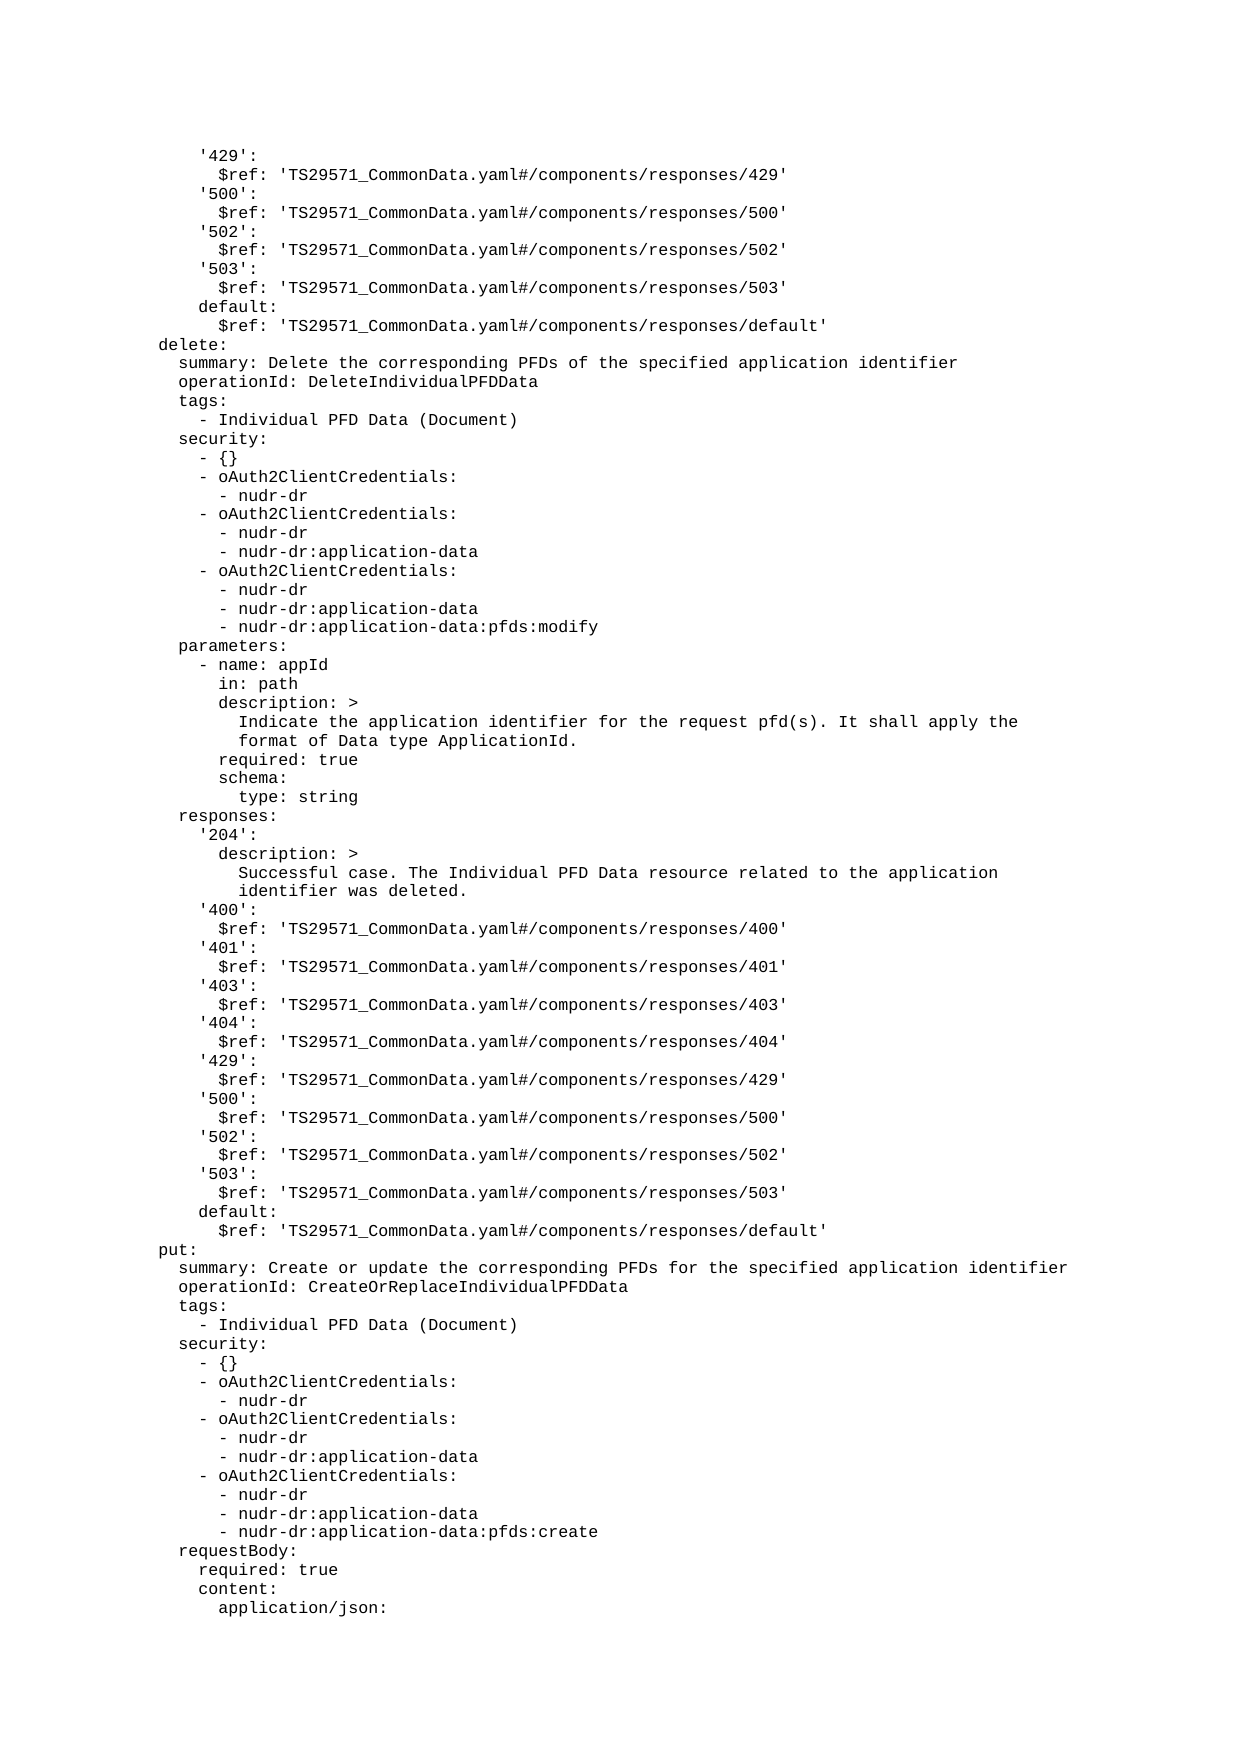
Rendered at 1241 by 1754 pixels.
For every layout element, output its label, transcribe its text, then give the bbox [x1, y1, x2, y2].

text - nudr-dr:application-data [118, 1449, 1122, 1467]
text - nudr-dr:application-data:pfds:create [118, 1524, 1122, 1543]
text $ref: 'TS29571_CommonData.yaml#/components/responses/502' [118, 242, 1122, 261]
text default: [118, 1203, 1122, 1222]
text - Individual PFD Data (Document) [118, 1317, 1122, 1336]
text type: string [118, 789, 1122, 808]
text - nudr-dr [118, 525, 1122, 544]
text operationId: CreateOrReplaceIndividualPFDData [118, 1279, 1122, 1298]
text - nudr-dr:application-data [118, 544, 1122, 562]
text - oAuth2ClientCredentials: [118, 468, 1122, 487]
text $ref: 'TS29571_CommonData.yaml#/components/responses/default' [118, 1222, 1122, 1241]
text - nudr-dr [118, 581, 1122, 600]
text $ref: 'TS29571_CommonData.yaml#/components/responses/default' [118, 317, 1122, 336]
text '502': [118, 223, 1122, 242]
text '500': [118, 185, 1122, 204]
text $ref: 'TS29571_CommonData.yaml#/components/responses/403' [118, 996, 1122, 1015]
text description: > [118, 694, 1122, 713]
text responses: [118, 808, 1122, 826]
text - oAuth2ClientCredentials: [118, 562, 1122, 581]
text - name: appId [118, 657, 1122, 676]
text $ref: 'TS29571_CommonData.yaml#/components/responses/429' [118, 1072, 1122, 1090]
text security: [118, 1336, 1122, 1354]
text security: [118, 431, 1122, 449]
text summary: Delete the corresponding PFDs of the specified application identifier [118, 355, 1122, 374]
text - oAuth2ClientCredentials: [118, 1467, 1122, 1486]
text format of Data type ApplicationId. [118, 732, 1122, 751]
text default: [118, 298, 1122, 317]
text '400': [118, 902, 1122, 921]
text - {} [118, 1354, 1122, 1373]
text required: true [118, 751, 1122, 770]
text - nudr-dr [118, 1486, 1122, 1505]
text - oAuth2ClientCredentials: [118, 506, 1122, 525]
text '503': [118, 261, 1122, 280]
text $ref: 'TS29571_CommonData.yaml#/components/responses/503' [118, 280, 1122, 298]
text '429': [118, 1053, 1122, 1072]
text Successful case. The Individual PFD Data resource related to the application [118, 864, 1122, 883]
text '503': [118, 1166, 1122, 1185]
text delete: [118, 336, 1122, 355]
text '404': [118, 1015, 1122, 1034]
text - Individual PFD Data (Document) [118, 412, 1122, 431]
text $ref: 'TS29571_CommonData.yaml#/components/responses/400' [118, 921, 1122, 939]
text - nudr-dr [118, 487, 1122, 506]
text identifier was deleted. [118, 883, 1122, 902]
text Indicate the application identifier for the request pfd(s). It shall apply the [118, 713, 1122, 732]
text '502': [118, 1128, 1122, 1147]
text application/json: [118, 1599, 1122, 1618]
text tags: [118, 393, 1122, 412]
text - oAuth2ClientCredentials: [118, 1411, 1122, 1430]
text '403': [118, 977, 1122, 996]
text $ref: 'TS29571_CommonData.yaml#/components/responses/502' [118, 1147, 1122, 1166]
text - oAuth2ClientCredentials: [118, 1373, 1122, 1392]
text description: > [118, 845, 1122, 864]
text - nudr-dr:application-data [118, 1505, 1122, 1524]
text '401': [118, 939, 1122, 958]
text - nudr-dr [118, 1430, 1122, 1449]
text requestBody: [118, 1543, 1122, 1562]
text required: true [118, 1562, 1122, 1581]
text $ref: 'TS29571_CommonData.yaml#/components/responses/503' [118, 1185, 1122, 1203]
text '204': [118, 826, 1122, 845]
text tags: [118, 1298, 1122, 1317]
text $ref: 'TS29571_CommonData.yaml#/components/responses/500' [118, 1109, 1122, 1128]
text $ref: 'TS29571_CommonData.yaml#/components/responses/401' [118, 958, 1122, 977]
text put: [118, 1241, 1122, 1260]
text $ref: 'TS29571_CommonData.yaml#/components/responses/500' [118, 204, 1122, 223]
text - {} [118, 449, 1122, 468]
text - nudr-dr:application-data:pfds:modify [118, 619, 1122, 638]
text summary: Create or update the corresponding PFDs for the specified application identifier [118, 1260, 1122, 1279]
text content: [118, 1581, 1122, 1599]
text operationId: DeleteIndividualPFDData [118, 374, 1122, 393]
text - nudr-dr [118, 1392, 1122, 1411]
text $ref: 'TS29571_CommonData.yaml#/components/responses/429' [118, 167, 1122, 185]
text in: path [118, 676, 1122, 694]
text parameters: [118, 638, 1122, 657]
text '429': [118, 148, 1122, 167]
text '500': [118, 1090, 1122, 1109]
text $ref: 'TS29571_CommonData.yaml#/components/responses/404' [118, 1034, 1122, 1053]
text - nudr-dr:application-data [118, 600, 1122, 619]
text schema: [118, 770, 1122, 789]
